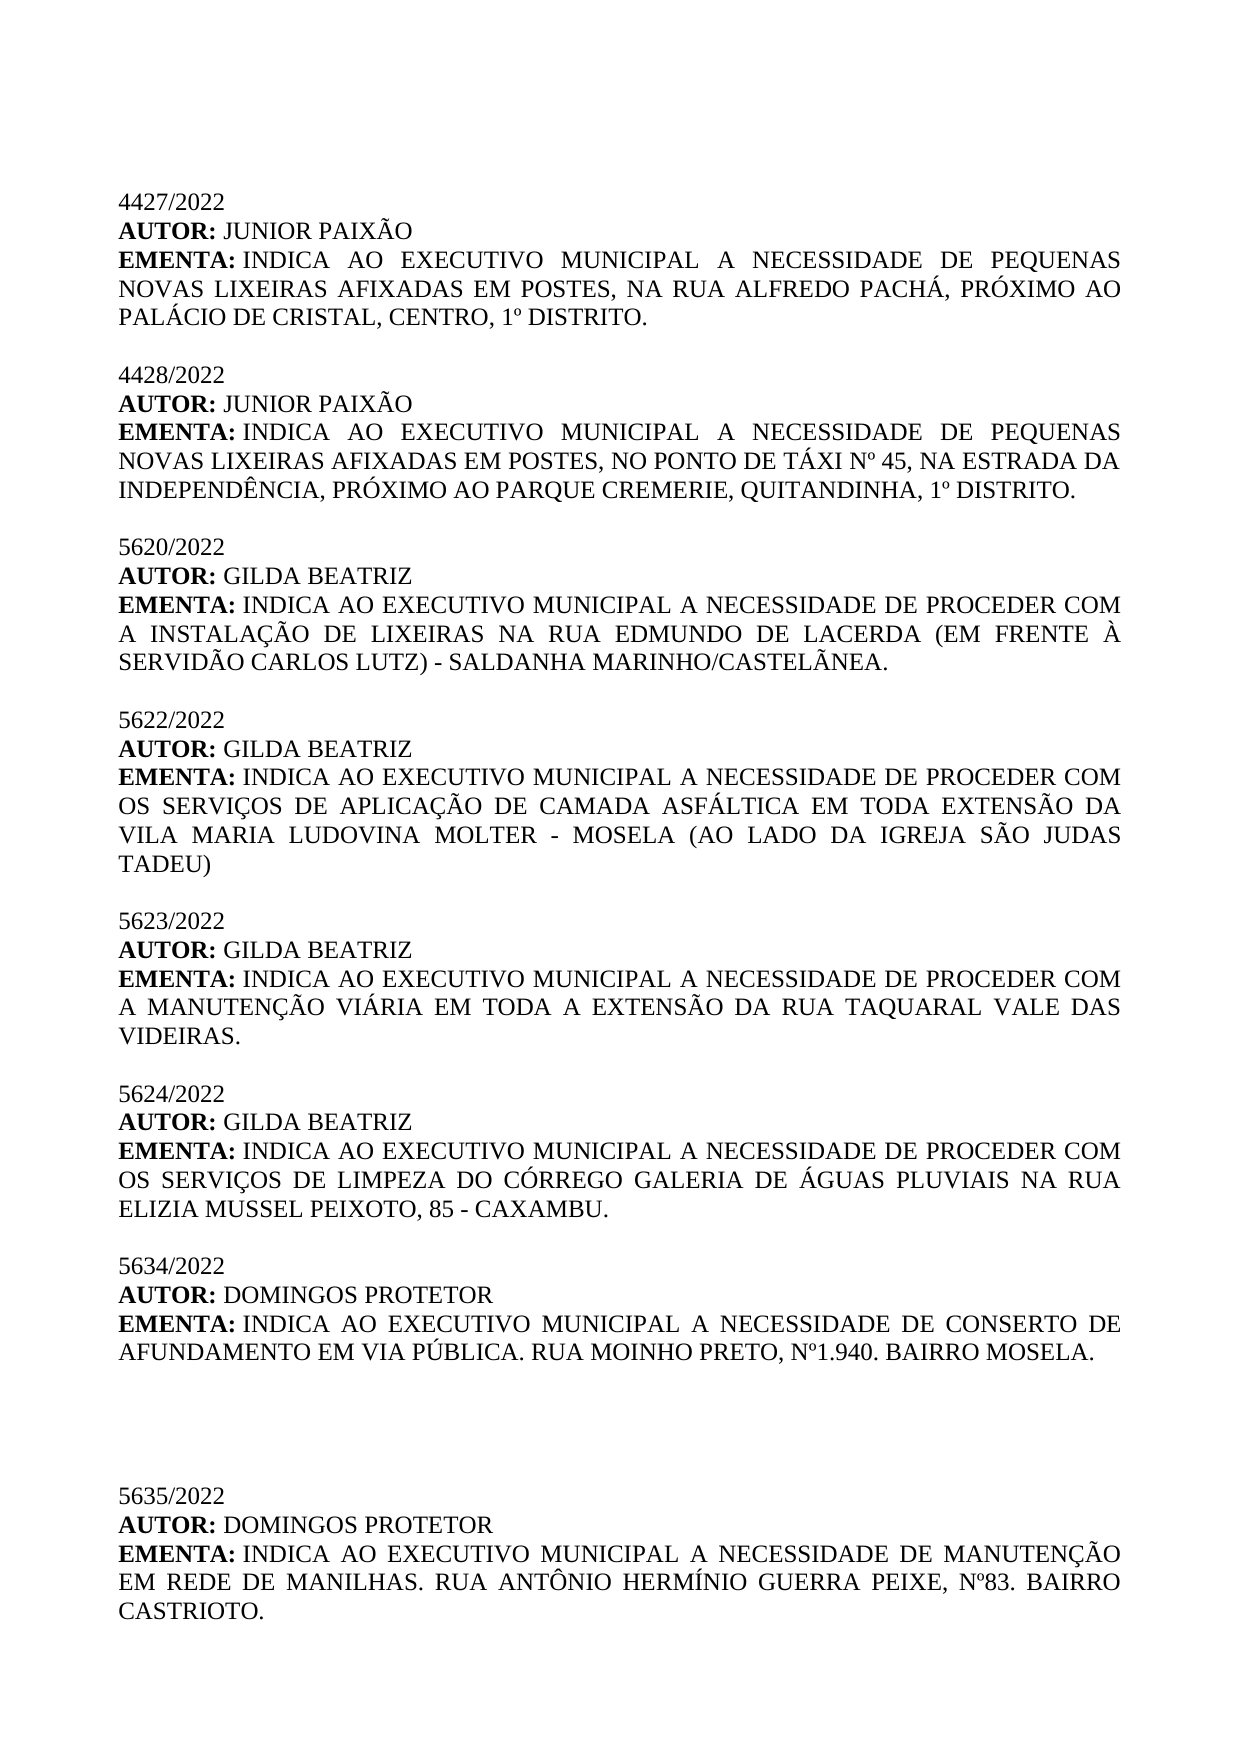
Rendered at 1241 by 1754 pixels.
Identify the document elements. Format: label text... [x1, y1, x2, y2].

text EMENTA: INDICA AO EXECUTIVO MUNICIPAL A NECESSIDADE DE PEQUENAS NOVAS LIXEIRAS AFIXADAS EM POSTES, NA RUA ALFREDO PACHÁ, PRÓXIMO AO PALÁCIO DE CRISTAL, CENTRO, 1º DISTRITO. [118, 245, 1122, 331]
text 4427/2022 AUTOR: JUNIOR PAIXÃO [118, 187, 1122, 245]
text 5623/2022 AUTOR: GILDA BEATRIZ [118, 906, 1122, 964]
text 5635/2022 AUTOR: DOMINGOS PROTETOR [118, 1481, 1122, 1539]
text EMENTA: INDICA AO EXECUTIVO MUNICIPAL A NECESSIDADE DE PROCEDER COM OS SERVIÇOS DE LIMPEZA DO CÓRREGO GALERIA DE ÁGUAS PLUVIAIS NA RUA ELIZIA MUSSEL PEIXOTO, 85 - CAXAMBU. [118, 1136, 1122, 1222]
text 5634/2022 AUTOR: DOMINGOS PROTETOR [118, 1251, 1122, 1309]
text 5622/2022 AUTOR: GILDA BEATRIZ [118, 705, 1122, 762]
text EMENTA: INDICA AO EXECUTIVO MUNICIPAL A NECESSIDADE DE CONSERTO DE AFUNDAMENTO EM VIA PÚBLICA. RUA MOINHO PRETO, Nº1.940. BAIRRO MOSELA. [118, 1309, 1122, 1366]
text 5624/2022 AUTOR: GILDA BEATRIZ [118, 1079, 1122, 1136]
text EMENTA: INDICA AO EXECUTIVO MUNICIPAL A NECESSIDADE DE PROCEDER COM OS SERVIÇOS DE APLICAÇÃO DE CAMADA ASFÁLTICA EM TODA EXTENSÃO DA VILA MARIA LUDOVINA MOLTER - MOSELA (AO LADO DA IGREJA SÃO JUDAS TADEU) [118, 762, 1122, 877]
text 5620/2022 AUTOR: GILDA BEATRIZ [118, 532, 1122, 590]
text 4428/2022 AUTOR: JUNIOR PAIXÃO [118, 360, 1122, 417]
text EMENTA: INDICA AO EXECUTIVO MUNICIPAL A NECESSIDADE DE PROCEDER COM A MANUTENÇÃO VIÁRIA EM TODA A EXTENSÃO DA RUA TAQUARAL VALE DAS VIDEIRAS. [118, 964, 1122, 1050]
text EMENTA: INDICA AO EXECUTIVO MUNICIPAL A NECESSIDADE DE PEQUENAS NOVAS LIXEIRAS AFIXADAS EM POSTES, NO PONTO DE TÁXI Nº 45, NA ESTRADA DA INDEPENDÊNCIA, PRÓXIMO AO PARQUE CREMERIE, QUITANDINHA, 1º DISTRITO. [118, 417, 1122, 504]
text EMENTA: INDICA AO EXECUTIVO MUNICIPAL A NECESSIDADE DE PROCEDER COM A INSTALAÇÃO DE LIXEIRAS NA RUA EDMUNDO DE LACERDA (EM FRENTE À SERVIDÃO CARLOS LUTZ) - SALDANHA MARINHO/CASTELÃNEA. [118, 590, 1122, 676]
text EMENTA: INDICA AO EXECUTIVO MUNICIPAL A NECESSIDADE DE MANUTENÇÃO EM REDE DE MANILHAS. RUA ANTÔNIO HERMÍNIO GUERRA PEIXE, Nº83. BAIRRO CASTRIOTO. [118, 1539, 1122, 1625]
